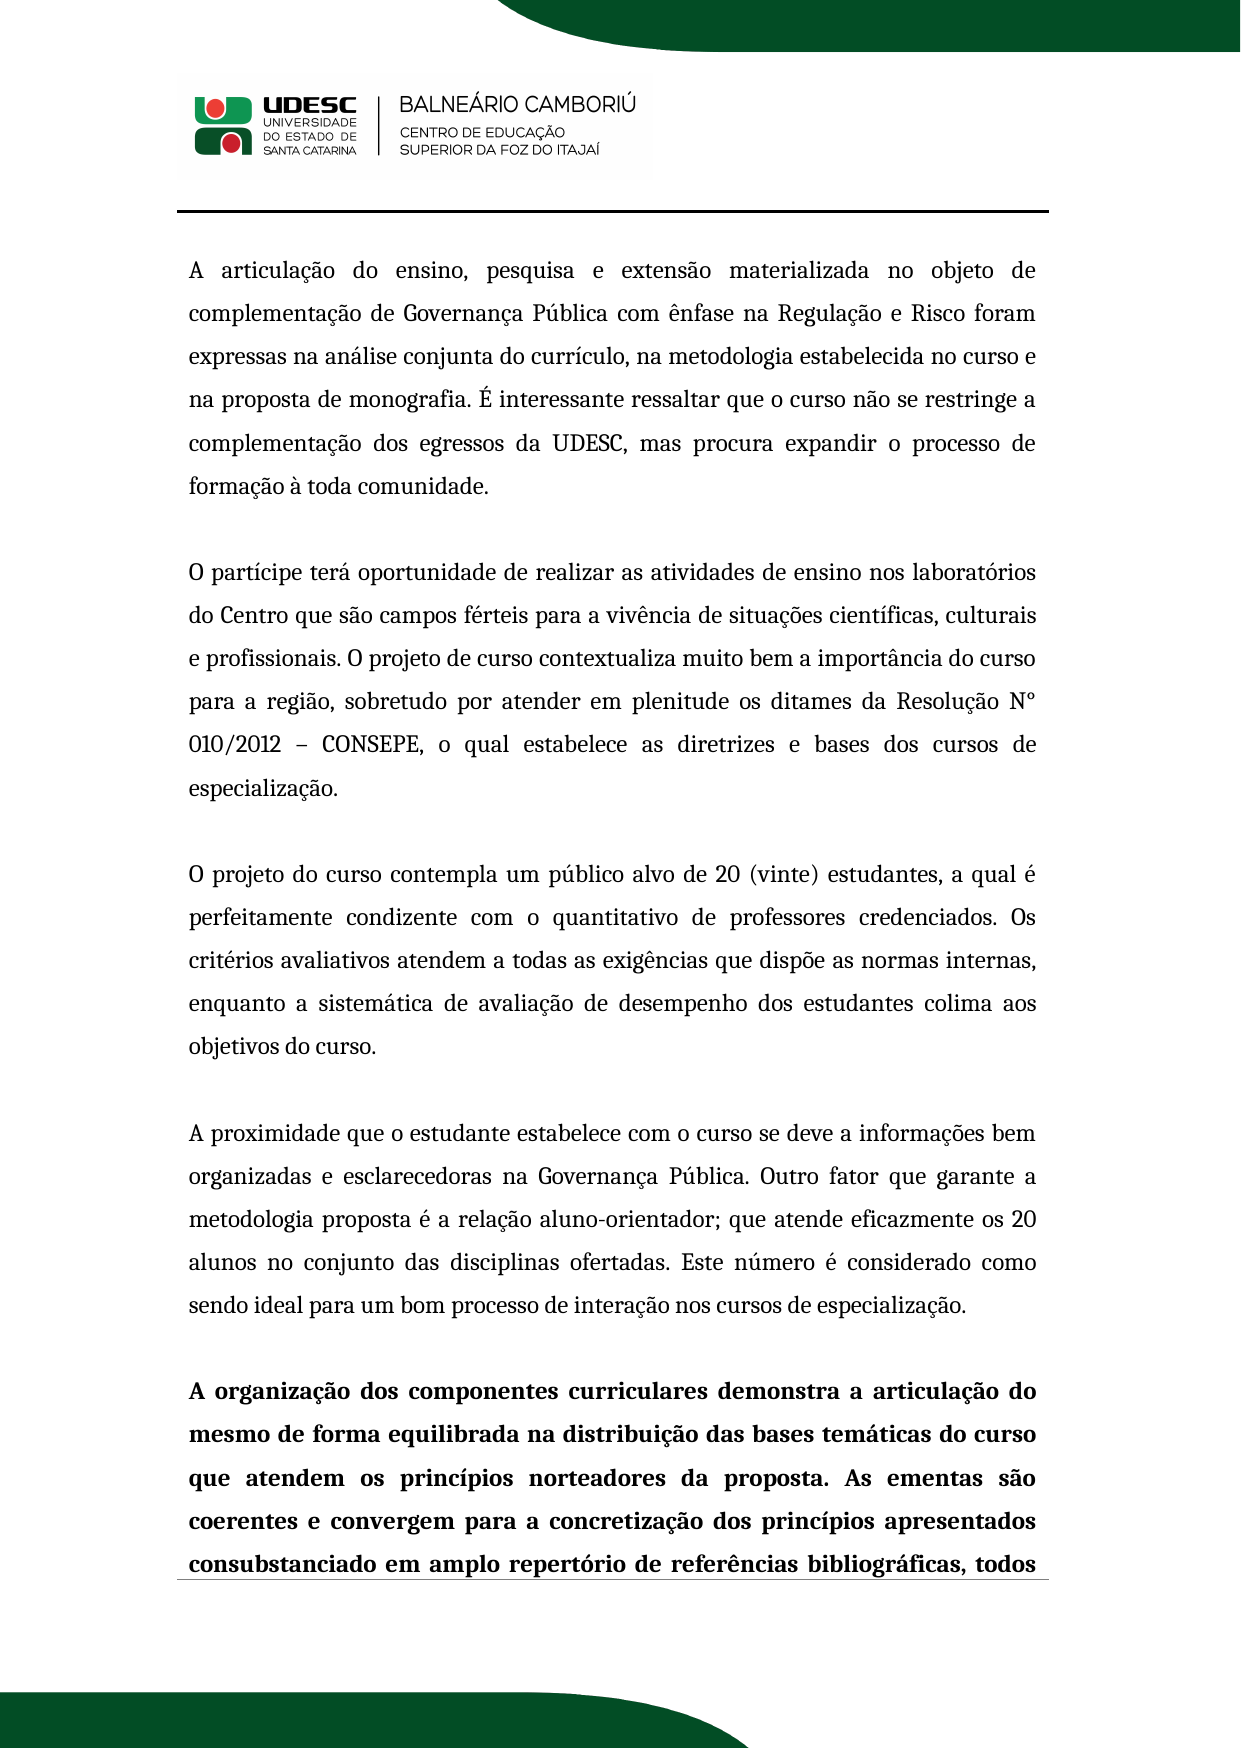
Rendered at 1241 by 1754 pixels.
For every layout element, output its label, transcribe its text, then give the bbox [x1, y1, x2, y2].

picture [0, 1669, 864, 1748]
picture [177, 0, 1241, 180]
